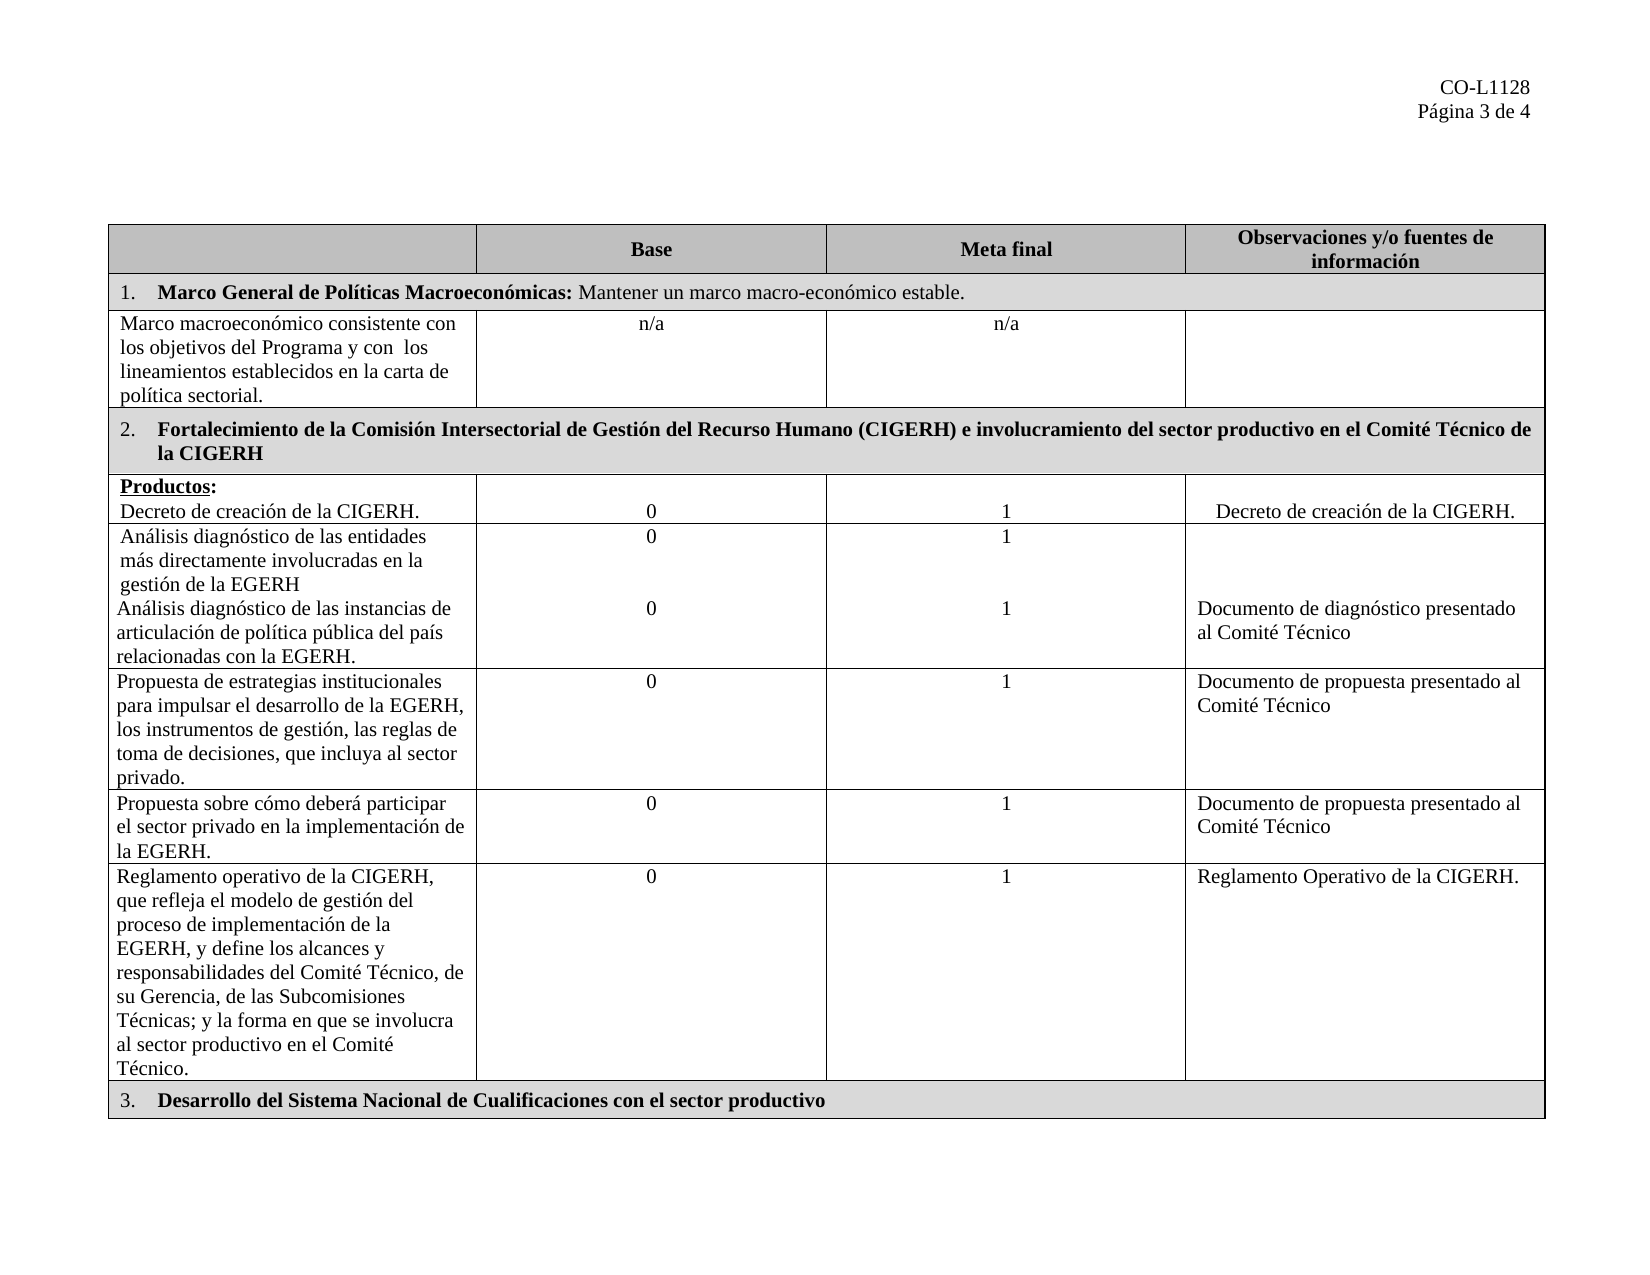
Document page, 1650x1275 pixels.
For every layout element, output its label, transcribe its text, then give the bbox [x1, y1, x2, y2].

table_cell Análisis diagnóstico de las instancias de articulación de política pública del país relacionadas con la EGERH. [109, 596, 476, 668]
table_cell Decreto de creación de la CIGERH. [1186, 475, 1544, 523]
table_cell Documento de diagnóstico presentado al Comité Técnico [1186, 596, 1544, 668]
table_header [109, 225, 476, 273]
table_cell Documento de propuesta presentado al Comité Técnico [1186, 790, 1544, 863]
table_cell [1186, 524, 1544, 596]
table_cell 0 [477, 524, 826, 596]
table_cell Marco General de Políticas Macroeconómicas: Mantener un marco macro-económico estable. [109, 274, 1544, 310]
table_cell [1186, 311, 1544, 407]
table_cell Marco macroeconómico consistente con los objetivos del Programa y con los lineamientos establecidos en la carta de política sectorial. [109, 311, 476, 407]
table_header Meta final [827, 225, 1185, 273]
table_cell Análisis diagnóstico de las entidades más directamente involucradas en la gestión de la EGERH [109, 524, 476, 596]
table_cell n/a [827, 311, 1185, 407]
table_header Observaciones y/o fuentes de información [1186, 225, 1544, 273]
table_cell 1 [827, 864, 1185, 1080]
table_cell Propuesta de estrategias institucionales para impulsar el desarrollo de la EGERH, los instrumentos de gestión, las reglas de toma de decisiones, que incluya al sector privado. [109, 669, 476, 789]
table_cell Fortalecimiento de la Comisión Intersectorial de Gestión del Recurso Humano (CIGERH) e involucramiento del sector productivo en el Comité Técnico de la CIGERH [109, 408, 1544, 473]
table_cell Propuesta sobre cómo deberá participar el sector privado en la implementación de la EGERH. [109, 790, 476, 863]
table_cell 1 [827, 790, 1185, 863]
table_cell 1 [827, 596, 1185, 668]
table_header Base [477, 225, 826, 273]
table_cell 1 [827, 669, 1185, 789]
table_cell 1 [827, 475, 1185, 523]
table_cell 0 [477, 669, 826, 789]
table_cell Reglamento Operativo de la CIGERH. [1186, 864, 1544, 1080]
table_cell 1 [827, 524, 1185, 596]
table_cell 0 [477, 475, 826, 523]
table_cell 0 [477, 596, 826, 668]
table_cell 0 [477, 790, 826, 863]
table_cell n/a [477, 311, 826, 407]
table_cell 0 [477, 864, 826, 1080]
table_cell Productos: Decreto de creación de la CIGERH. [109, 475, 476, 523]
table_cell Documento de propuesta presentado al Comité Técnico [1186, 669, 1544, 789]
table_cell Reglamento operativo de la CIGERH, que refleja el modelo de gestión del proceso de implementación de la EGERH, y define los alcances y responsabilidades del Comité Técnico, de su Gerencia, de las Subcomisiones Técnicas; y la forma en que se involucra al sector productivo en el Comité Técnico. [109, 864, 476, 1080]
table_cell Desarrollo del Sistema Nacional de Cualificaciones con el sector productivo [109, 1081, 1544, 1118]
